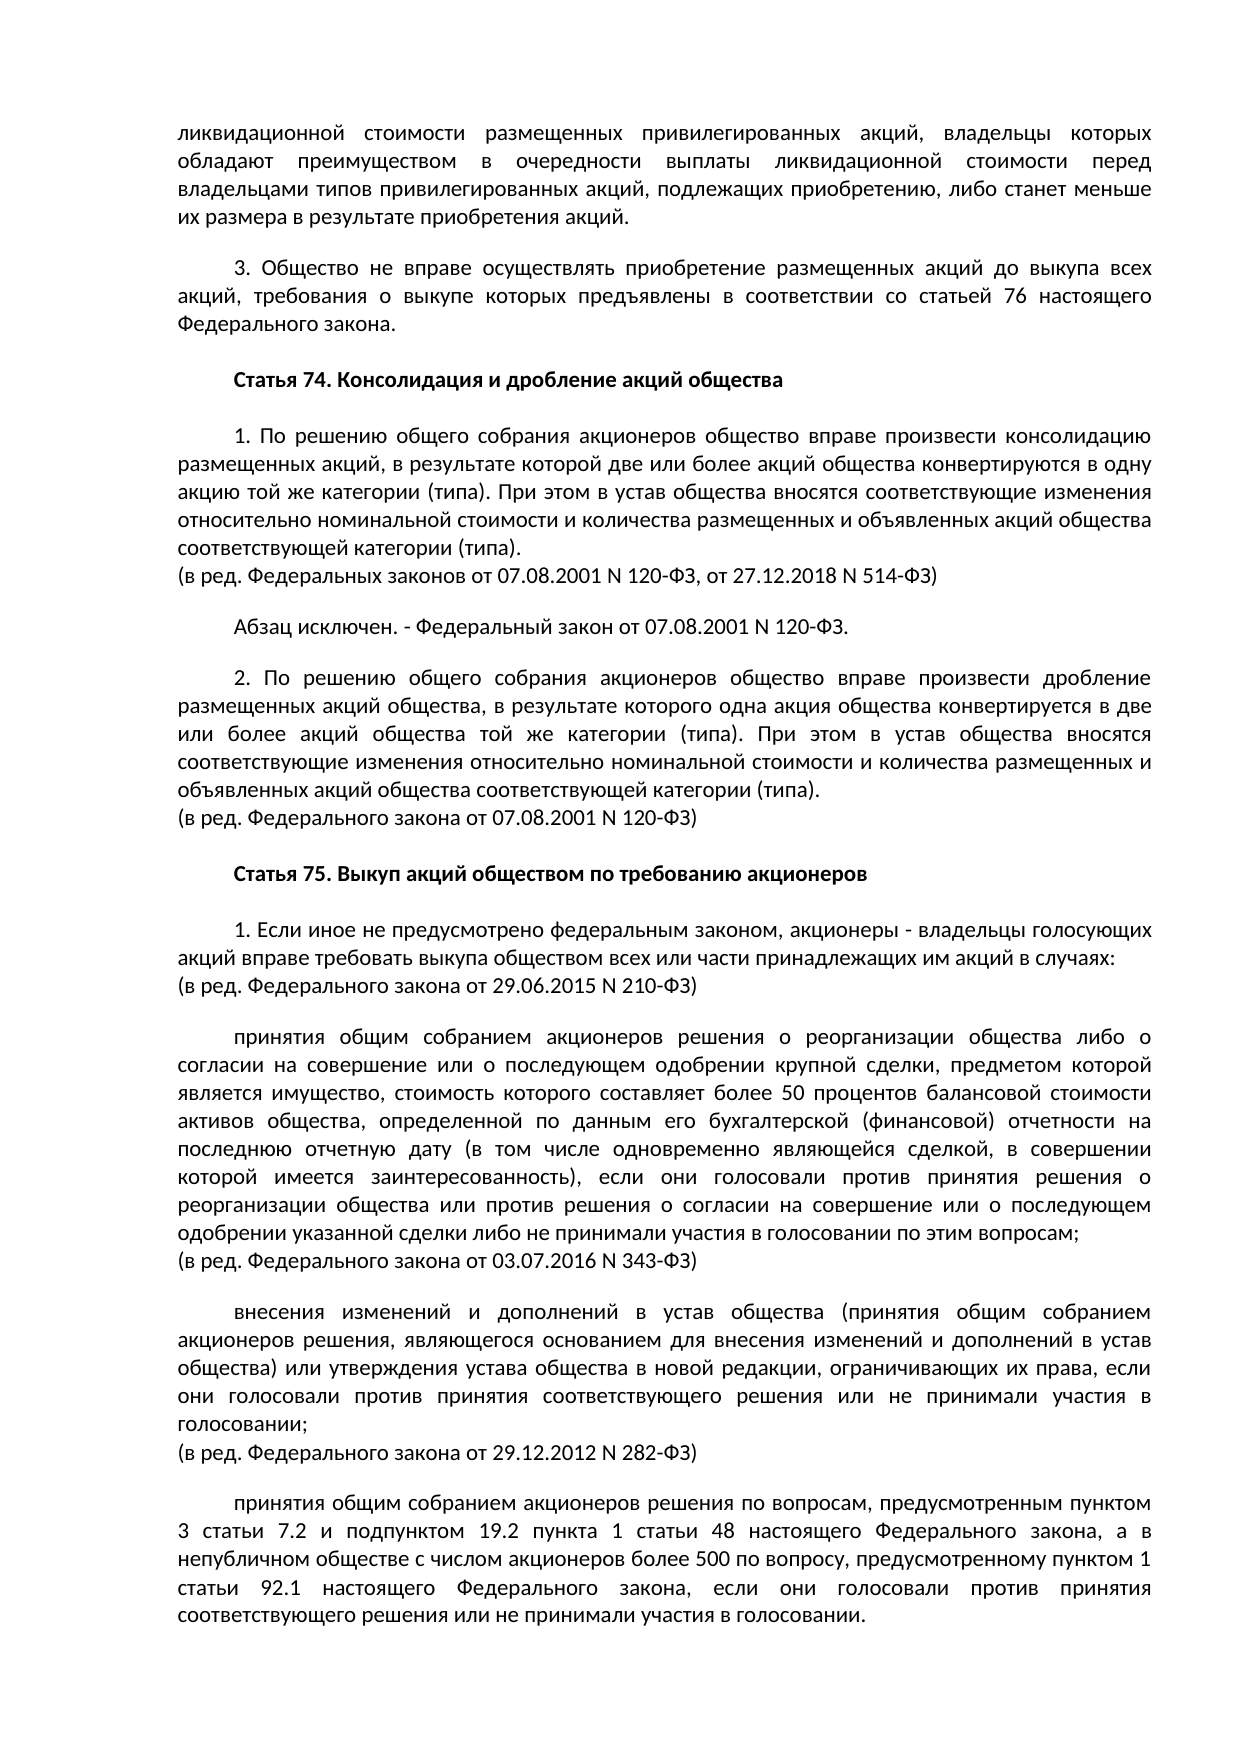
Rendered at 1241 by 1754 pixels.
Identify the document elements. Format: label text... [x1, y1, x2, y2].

text Абзац исключен. - Федеральный закон от 07.08.2001 N 120-ФЗ. [177, 612, 1152, 640]
text (в ред. Федерального закона от 29.06.2015 N 210-ФЗ) [177, 971, 1152, 999]
text 1. По решению общего собрания акционеров общество вправе произвести консолидацию размещенных акций, в результате которой две или более акций общества конвертируются в одну акцию той же категории (типа). При этом в устав общества вносятся соответствующие изменения относительно номинальной стоимости и количества размещенных и объявленных акций общества соответствующей категории (типа). [177, 421, 1152, 561]
text 3. Общество не вправе осуществлять приобретение размещенных акций до выкупа всех акций, требования о выкупе которых предъявлены в соответствии со статьей 76 настоящего Федерального закона. [177, 253, 1152, 337]
text (в ред. Федеральных законов от 07.08.2001 N 120-ФЗ, от 27.12.2018 N 514-ФЗ) [177, 561, 1152, 589]
title Статья 75. Выкуп акций обществом по требованию акционеров [177, 859, 1152, 887]
text принятия общим собранием акционеров решения о реорганизации общества либо о согласии на совершение или о последующем одобрении крупной сделки, предметом которой является имущество, стоимость которого составляет более 50 процентов балансовой стоимости активов общества, определенной по данным его бухгалтерской (финансовой) отчетности на последнюю отчетную дату (в том числе одновременно являющейся сделкой, в совершении которой имеется заинтересованность), если они голосовали против принятия решения о реорганизации общества или против решения о согласии на совершение или о последующем одобрении указанной сделки либо не принимали участия в голосовании по этим вопросам; [177, 1022, 1152, 1247]
text 2. По решению общего собрания акционеров общество вправе произвести дробление размещенных акций общества, в результате которого одна акция общества конвертируется в две или более акций общества той же категории (типа). При этом в устав общества вносятся соответствующие изменения относительно номинальной стоимости и количества размещенных и объявленных акций общества соответствующей категории (типа). [177, 663, 1152, 803]
text (в ред. Федерального закона от 29.12.2012 N 282-ФЗ) [177, 1438, 1152, 1466]
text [177, 118, 1152, 230]
text (в ред. Федерального закона от 03.07.2016 N 343-ФЗ) [177, 1247, 1152, 1274]
text внесения изменений и дополнений в устав общества (принятия общим собранием акционеров решения, являющегося основанием для внесения изменений и дополнений в устав общества) или утверждения устава общества в новой редакции, ограничивающих их права, если они голосовали против принятия соответствующего решения или не принимали участия в голосовании; [177, 1297, 1152, 1438]
text (в ред. Федерального закона от 07.08.2001 N 120-ФЗ) [177, 803, 1152, 831]
title Статья 74. Консолидация и дробление акций общества [177, 365, 1152, 393]
text принятия общим собранием акционеров решения по вопросам, предусмотренным пунктом 3 статьи 7.2 и подпунктом 19.2 пункта 1 статьи 48 настоящего Федерального закона, а в непубличном обществе с числом акционеров более 500 по вопросу, предусмотренному пунктом 1 статьи 92.1 настоящего Федерального закона, если они голосовали против принятия соответствующего решения или не принимали участия в голосовании. [177, 1488, 1152, 1629]
text 1. Если иное не предусмотрено федеральным законом, акционеры - владельцы голосующих акций вправе требовать выкупа обществом всех или части принадлежащих им акций в случаях: [177, 915, 1152, 971]
